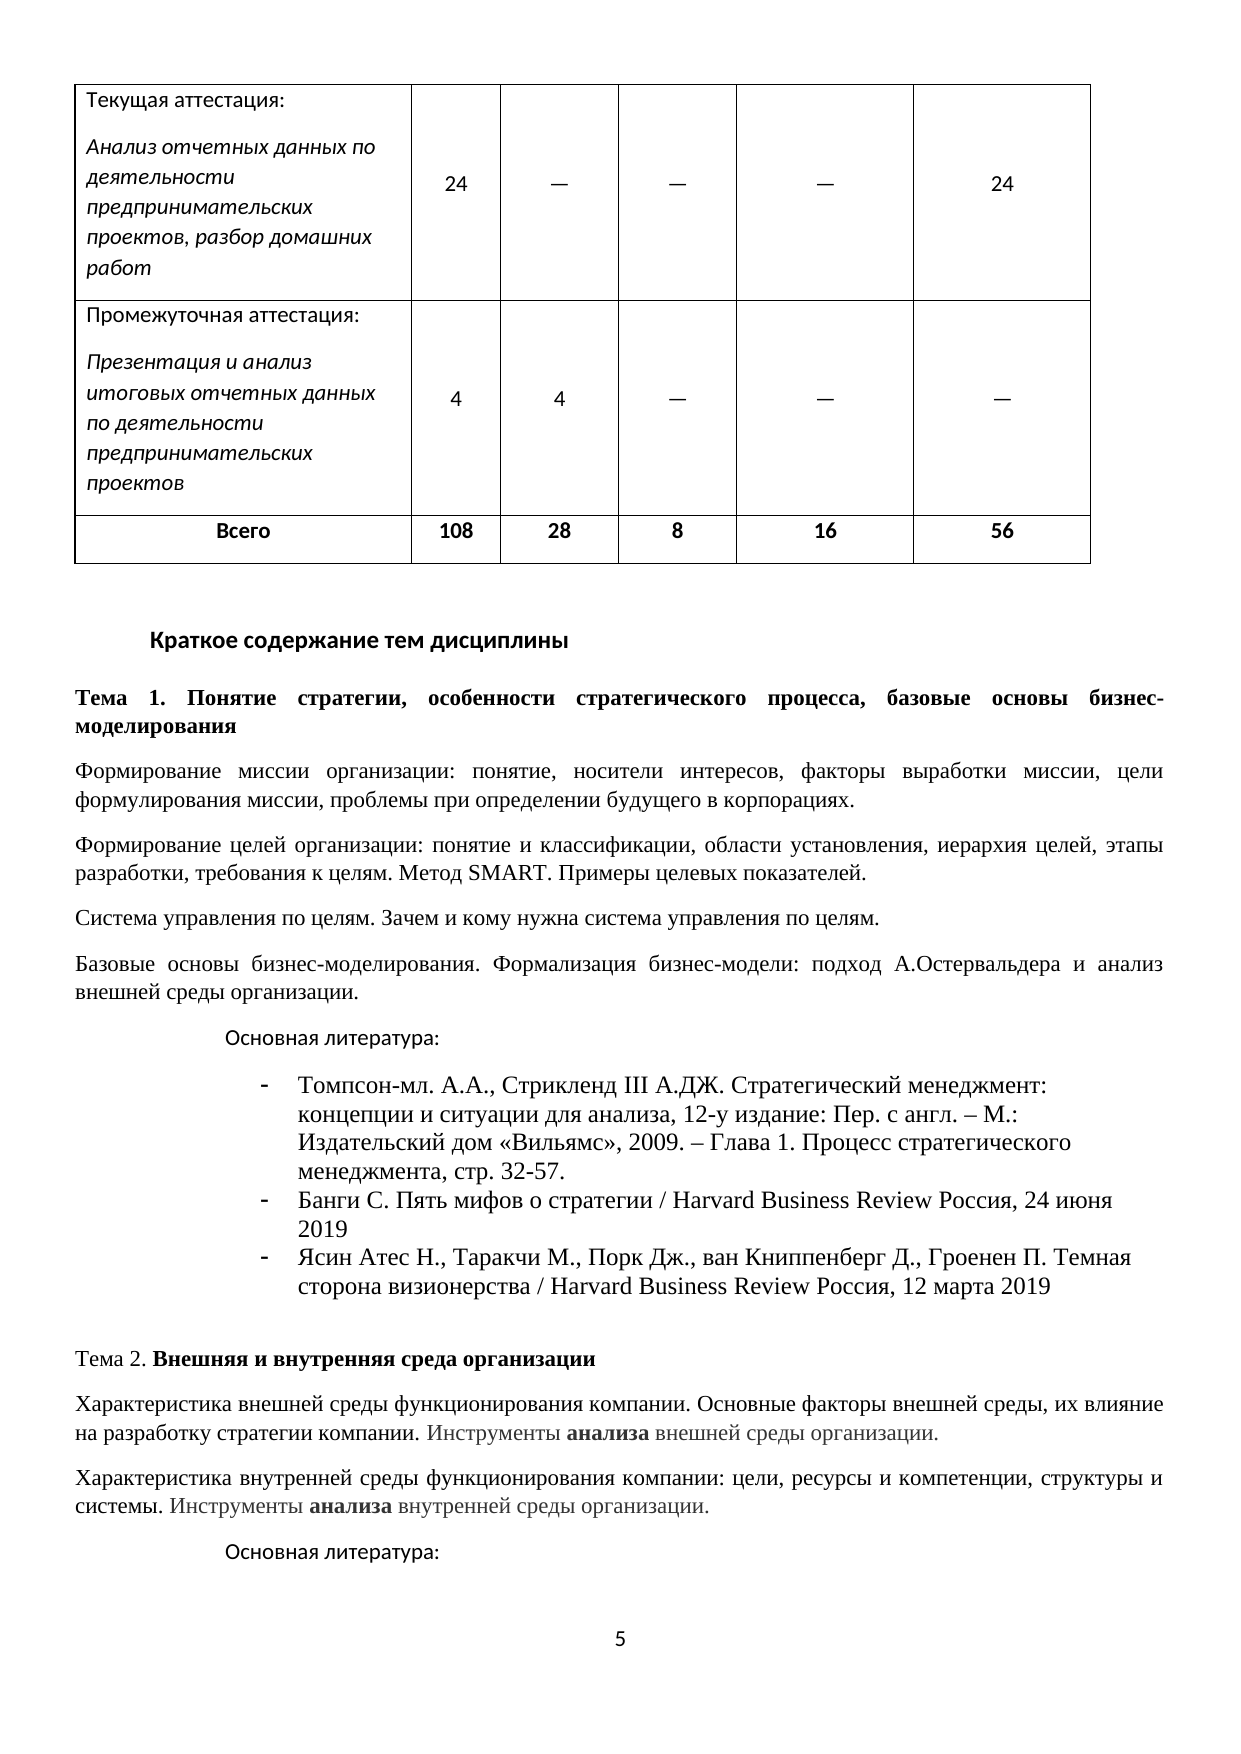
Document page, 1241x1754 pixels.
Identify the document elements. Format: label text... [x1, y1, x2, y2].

table_cell — [619, 85, 736, 299]
text Формирование миссии организации: понятие, носители интересов, факторы выработки миссии, цели формулирования миссии, проблемы при определении будущего в корпорациях. [75, 757, 1165, 812]
table_cell — [737, 85, 913, 299]
table_cell 28 [501, 516, 618, 563]
text Основная литература: [150, 1537, 1165, 1565]
table_cell Текущая аттестация: Анализ отчетных данных по деятельности предпринимательских проектов, разбор домашних работ [76, 85, 411, 299]
table_cell — [737, 301, 913, 515]
table_cell — [914, 301, 1090, 515]
table_cell 24 [914, 85, 1090, 299]
table_cell 4 [412, 301, 500, 515]
table_cell — [501, 85, 618, 299]
text Краткое содержание тем дисциплины [150, 624, 1165, 654]
list Банги С. Пять мифов о стратегии / Harvard Business Review Россия, 24 июня 2019 [260, 1185, 1165, 1242]
table_cell 16 [737, 516, 913, 563]
text Характеристика внешней среды функционирования компании. Основные факторы внешней среды, их влияние на разработку стратегии компании. Инструменты анализа внешней среды организации. [75, 1390, 1165, 1445]
text Характеристика внутренней среды функционирования компании: цели, ресурсы и компетенции, структуры и системы. Инструменты анализа внутренней среды организации. [75, 1464, 1165, 1518]
table_cell 56 [914, 516, 1090, 563]
list Ясин Атес Н., Таракчи М., Порк Дж., ван Книппенберг Д., Гроенен П. Темная сторона визионерства / Harvard Business Review Россия, 12 марта 2019 [260, 1242, 1165, 1300]
text Основная литература: [150, 1023, 1165, 1051]
list Томпсон-мл. А.А., Стрикленд III А.ДЖ. Стратегический менеджмент: концепции и ситуации для анализа, 12-у издание: Пер. с англ. – М.: Издательский дом «Вильямс», 2009. – Глава 1. Процесс стратегического менеджмента, стр. 32-57. [260, 1070, 1165, 1185]
table_cell 4 [501, 301, 618, 515]
text Тема 2. Внешняя и внутренняя среда организации [75, 1345, 1165, 1371]
text Формирование целей организации: понятие и классификации, области установления, иерархия целей, этапы разработки, требования к целям. Метод SMART. Примеры целевых показателей. [75, 831, 1165, 886]
table_cell 108 [412, 516, 500, 563]
table_cell Всего [76, 516, 411, 563]
text Система управления по целям. Зачем и кому нужна система управления по целям. [75, 904, 1165, 931]
table_cell 24 [412, 85, 500, 299]
text Тема 1. Понятие стратегии, особенности стратегического процесса, базовые основы бизнес-моделирования [75, 684, 1165, 739]
table_cell 8 [619, 516, 736, 563]
table_cell Промежуточная аттестация: Презентация и анализ итоговых отчетных данных по деятельности предпринимательских проектов [76, 301, 411, 515]
text Базовые основы бизнес-моделирования. Формализация бизнес-модели: подход А.Остервальдера и анализ внешней среды организации. [75, 949, 1165, 1004]
table_cell — [619, 301, 736, 515]
